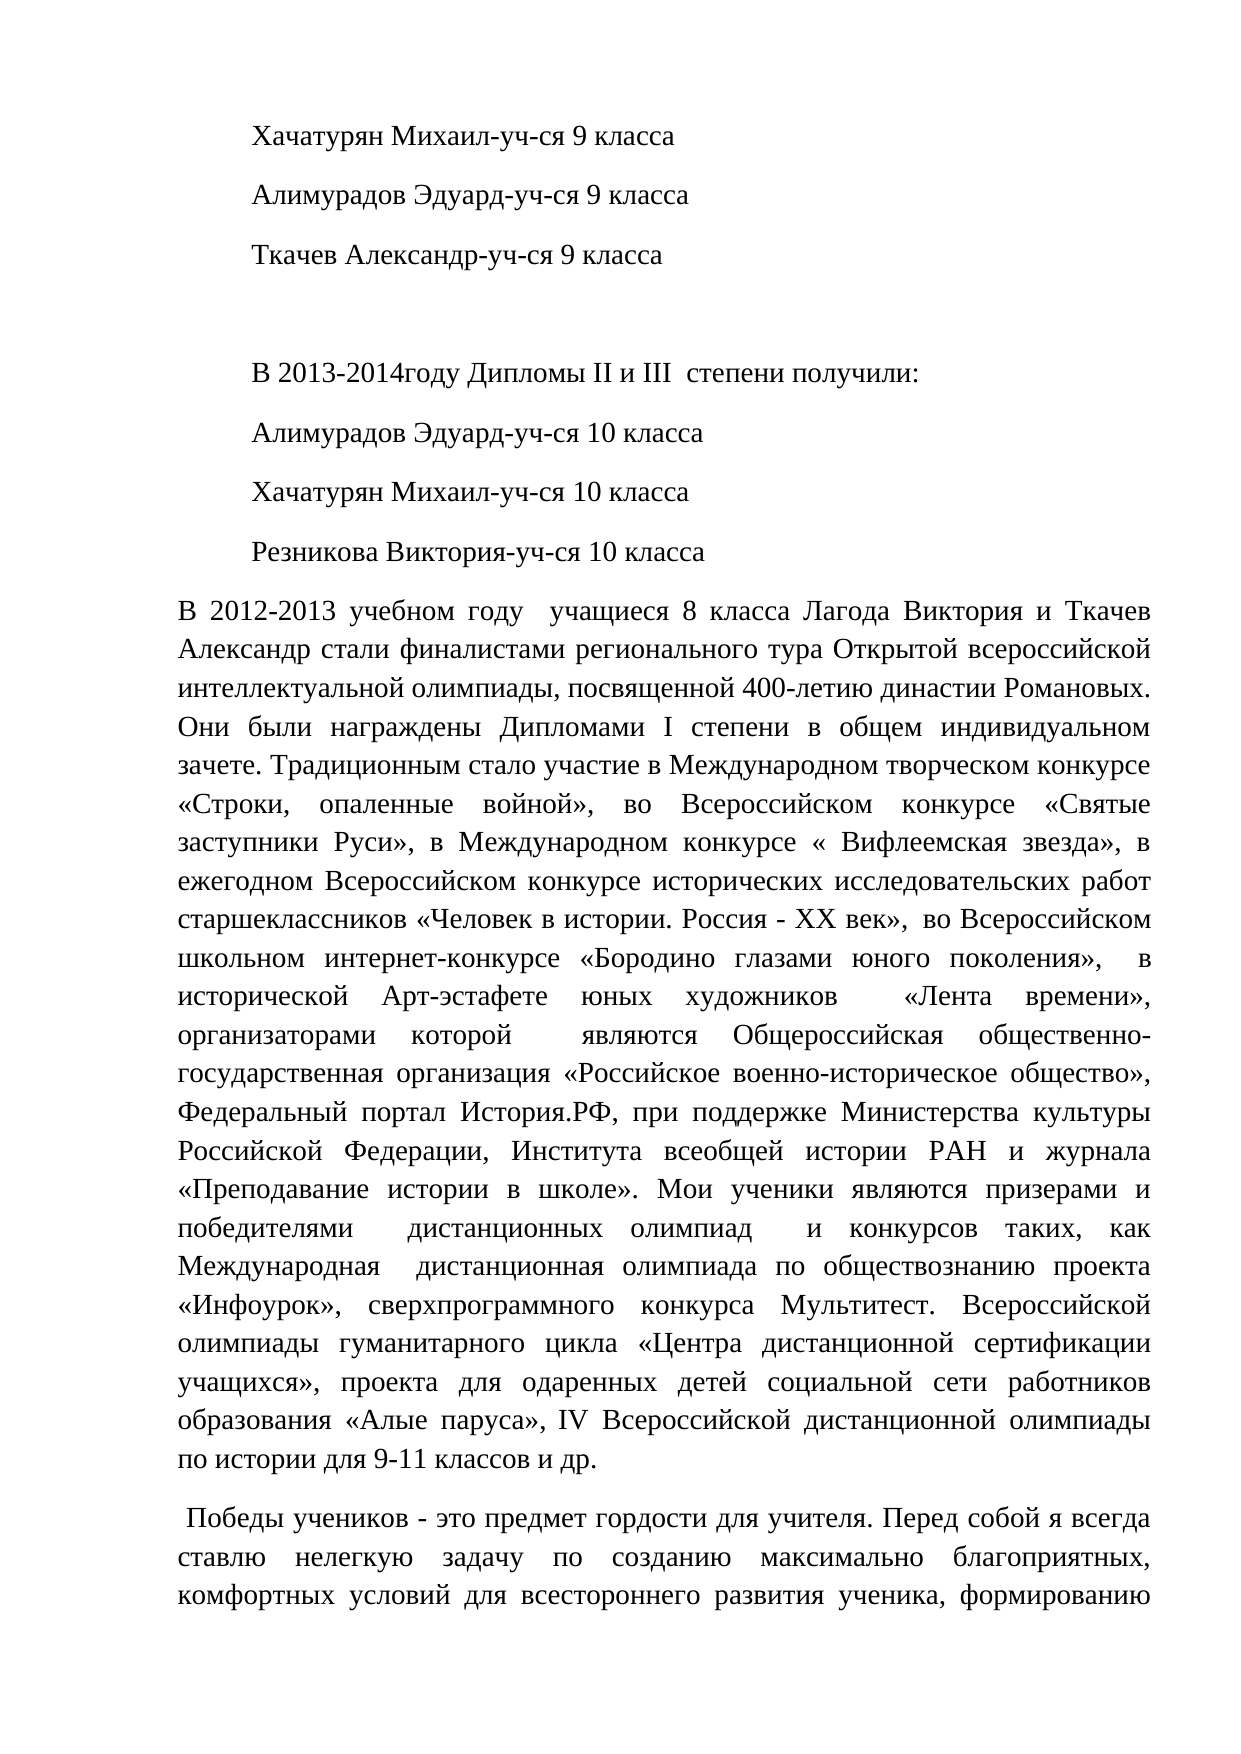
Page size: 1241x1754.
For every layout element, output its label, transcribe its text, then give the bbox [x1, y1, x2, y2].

text Ткачев Александр-уч-ся 9 класса [177, 237, 1152, 270]
text В 2013-2014году Дипломы II и III степени получили: [177, 356, 1152, 389]
text Алимурадов Эдуард-уч-ся 9 класса [177, 177, 1152, 211]
text Резникова Виктория-уч-ся 10 класса [177, 534, 1152, 567]
text Хачатурян Михаил-уч-ся 9 класса [177, 118, 1152, 152]
text В 2012-2013 учебном году учащиеся 8 класса Лагода Виктория и Ткачев Александр стали финалистами регионального тура Открытой всероссийской интеллектуальной олимпиады, посвященной 400-летию династии Романовых. Они были награждены Дипломами I степени в общем индивидуальном зачете. Традиционным стало участие в Международном творческом конкурсе «Строки, опаленные войной», во Всероссийском конкурсе «Святые заступники Руси», в Международном конкурсе « Вифлеемская звезда», в ежегодном Всероссийском конкурсе исторических исследовательских работ старшеклассников «Человек в истории. Россия - XX век», во Всероссийском школьном интернет-конкурсе «Бородино глазами юного поколения», в исторической Арт-эстафете юных художников «Лента времени», организаторами которой являются Общероссийская общественно-государственная организация «Российское военно-историческое общество», Федеральный портал История.РФ, при поддержке Министерства культуры Российской Федерации, Института всеобщей истории РАН и журнала «Преподавание истории в школе». Мои ученики являются призерами и победителями дистанционных олимпиад и конкурсов таких, как Международная дистанционная олимпиада по обществознанию проекта «Инфоурок», сверхпрограммного конкурса Мультитест. Всероссийской олимпиады гуманитарного цикла «Центра дистанционной сертификации учащихся», проекта для одаренных детей социальной сети работников образования «Алые паруса», IV Всероссийской дистанционной олимпиады по истории для 9-11 классов и др. [177, 593, 1152, 1474]
text Хачатурян Михаил-уч-ся 10 класса [177, 474, 1152, 508]
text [177, 1500, 1152, 1611]
text Алимурадов Эдуард-уч-ся 10 класса [177, 415, 1152, 448]
